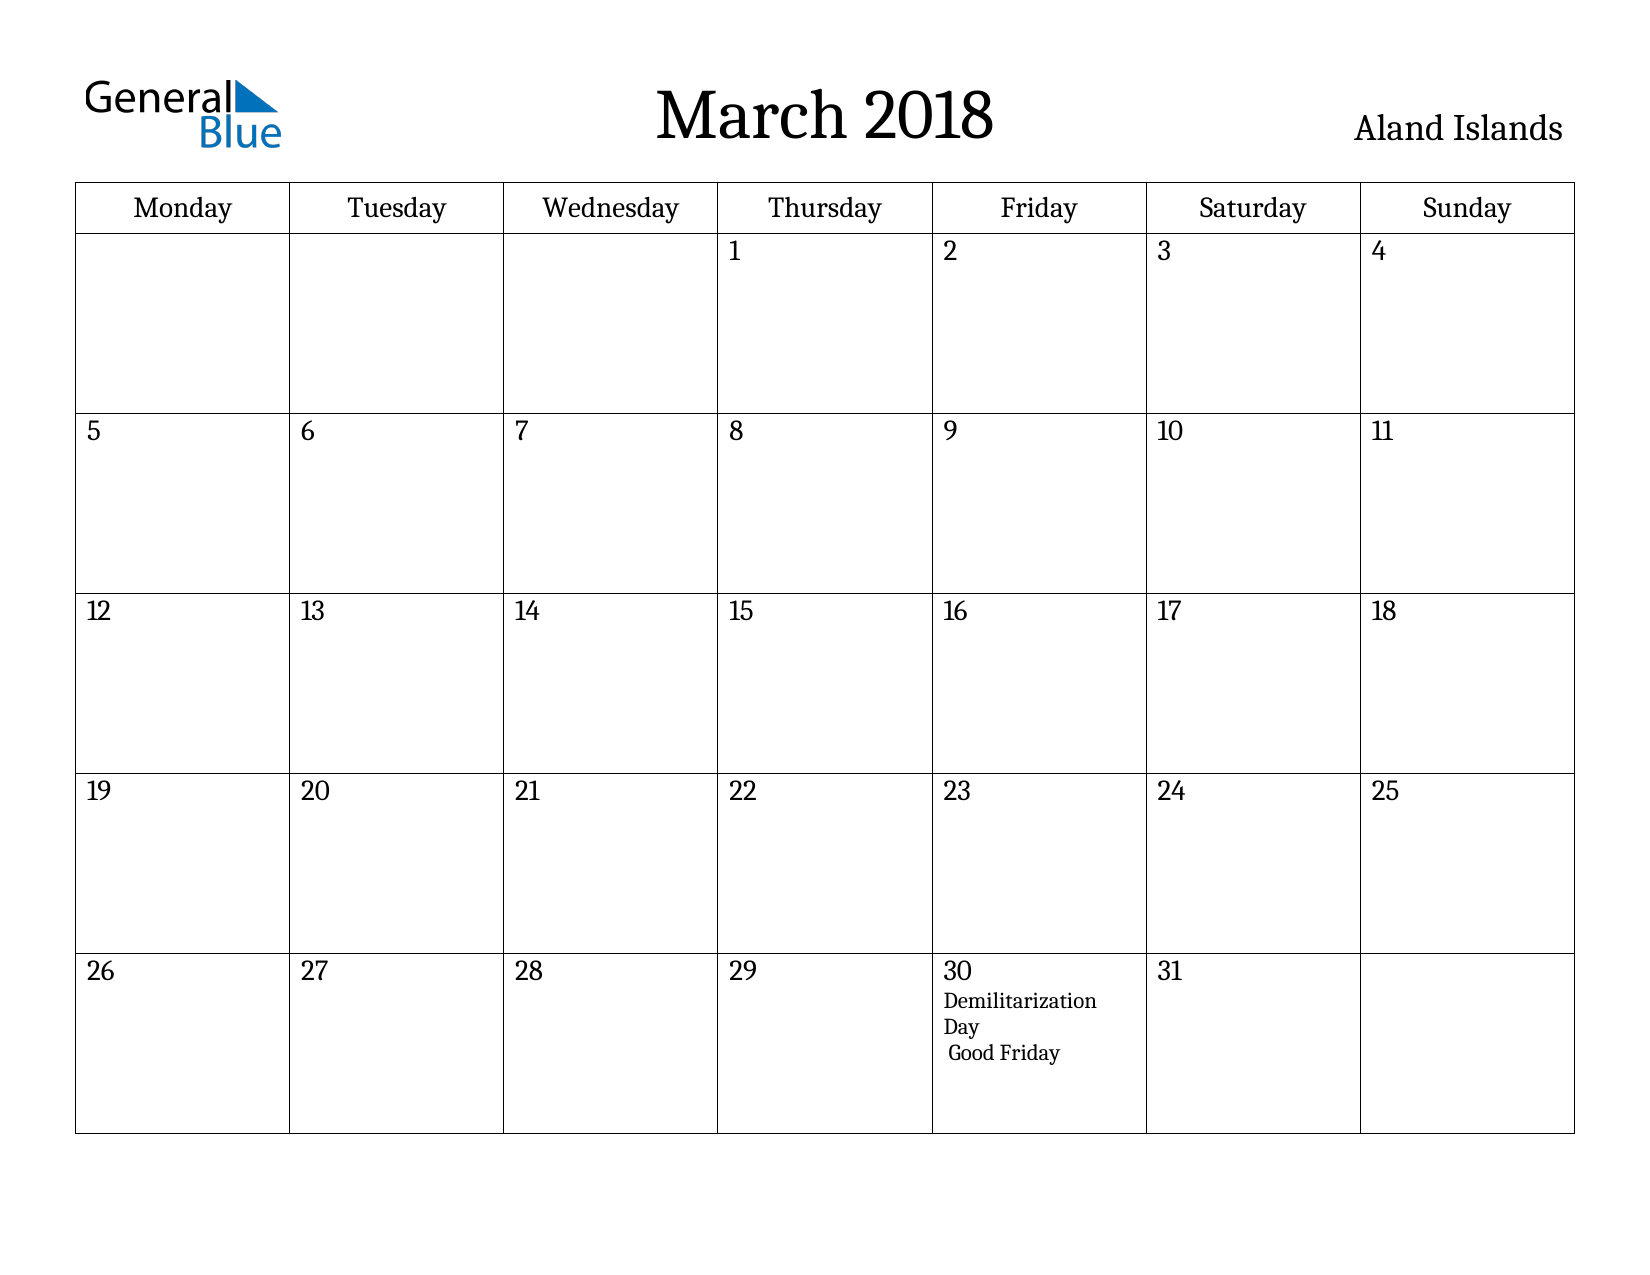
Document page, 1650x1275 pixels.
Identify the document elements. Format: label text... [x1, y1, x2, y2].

table_cell 7 [504, 414, 717, 447]
table_cell 28 [504, 954, 717, 987]
table_cell [290, 988, 503, 1133]
table_cell Friday [933, 183, 1146, 233]
table_cell [76, 988, 289, 1133]
table_cell 1 [718, 234, 932, 267]
table_cell Sunday [1361, 183, 1574, 233]
table_cell 9 [933, 414, 1146, 447]
table_cell [504, 267, 717, 413]
table_cell 15 [718, 594, 932, 627]
table_cell 10 [1147, 414, 1360, 447]
table_cell [290, 234, 503, 267]
table_cell [290, 448, 503, 593]
table_cell [1147, 988, 1360, 1133]
table_cell 8 [718, 414, 932, 447]
table_cell [718, 267, 932, 413]
table_cell 30 [933, 954, 1146, 987]
table_cell Demilitarization Day Good Friday [933, 988, 1146, 1133]
table_cell [1147, 627, 1360, 773]
table_cell 26 [76, 954, 289, 987]
table_cell 12 [76, 594, 289, 627]
table_cell [718, 988, 932, 1133]
table_cell [933, 267, 1146, 413]
table_cell [76, 267, 289, 413]
table_cell [76, 808, 289, 953]
table_cell 3 [1147, 234, 1360, 267]
table_cell [290, 627, 503, 773]
table_cell 20 [290, 774, 503, 807]
table_cell 21 [504, 774, 717, 807]
table_cell [504, 448, 717, 593]
table_cell [718, 808, 932, 953]
table_cell [718, 448, 932, 593]
table_cell 14 [504, 594, 717, 627]
table_cell Wednesday [504, 183, 717, 233]
table_cell [1361, 988, 1574, 1133]
table_cell [1147, 448, 1360, 593]
table_cell [504, 627, 717, 773]
table_cell 16 [933, 594, 1146, 627]
table_cell [933, 808, 1146, 953]
table_cell [290, 808, 503, 953]
table_header [76, 75, 503, 182]
table_cell Monday [76, 183, 289, 233]
table_cell [504, 234, 717, 267]
table_cell [1361, 954, 1574, 987]
table_cell 23 [933, 774, 1146, 807]
table_cell 11 [1361, 414, 1574, 447]
table_cell [1147, 267, 1360, 413]
table_cell 2 [933, 234, 1146, 267]
table_cell [504, 988, 717, 1133]
table_cell [933, 448, 1146, 593]
table_cell [76, 627, 289, 773]
table_cell 24 [1147, 774, 1360, 807]
table_cell Thursday [718, 183, 932, 233]
table_cell 13 [290, 594, 503, 627]
table_cell [504, 808, 717, 953]
table_cell 19 [76, 774, 289, 807]
table_cell [718, 627, 932, 773]
table_cell 27 [290, 954, 503, 987]
table_cell [1361, 448, 1574, 593]
table_cell 31 [1147, 954, 1360, 987]
table_cell 22 [718, 774, 932, 807]
table_header March 2018 [504, 75, 1146, 182]
table_cell [1361, 267, 1574, 413]
table_cell Tuesday [290, 183, 503, 233]
table_cell [933, 627, 1146, 773]
table_cell 4 [1361, 234, 1574, 267]
table_cell Saturday [1147, 183, 1360, 233]
table_cell 5 [76, 414, 289, 447]
table_cell [290, 267, 503, 413]
table_cell [76, 448, 289, 593]
table_cell 6 [290, 414, 503, 447]
table_cell [1361, 627, 1574, 773]
table_cell 25 [1361, 774, 1574, 807]
table_cell [76, 234, 289, 267]
table_cell 17 [1147, 594, 1360, 627]
table_cell 29 [718, 954, 932, 987]
table_cell [1361, 808, 1574, 953]
table_cell [1147, 808, 1360, 953]
table_header Aland Islands [1146, 75, 1574, 182]
table_cell 18 [1361, 594, 1574, 627]
picture [86, 80, 281, 148]
